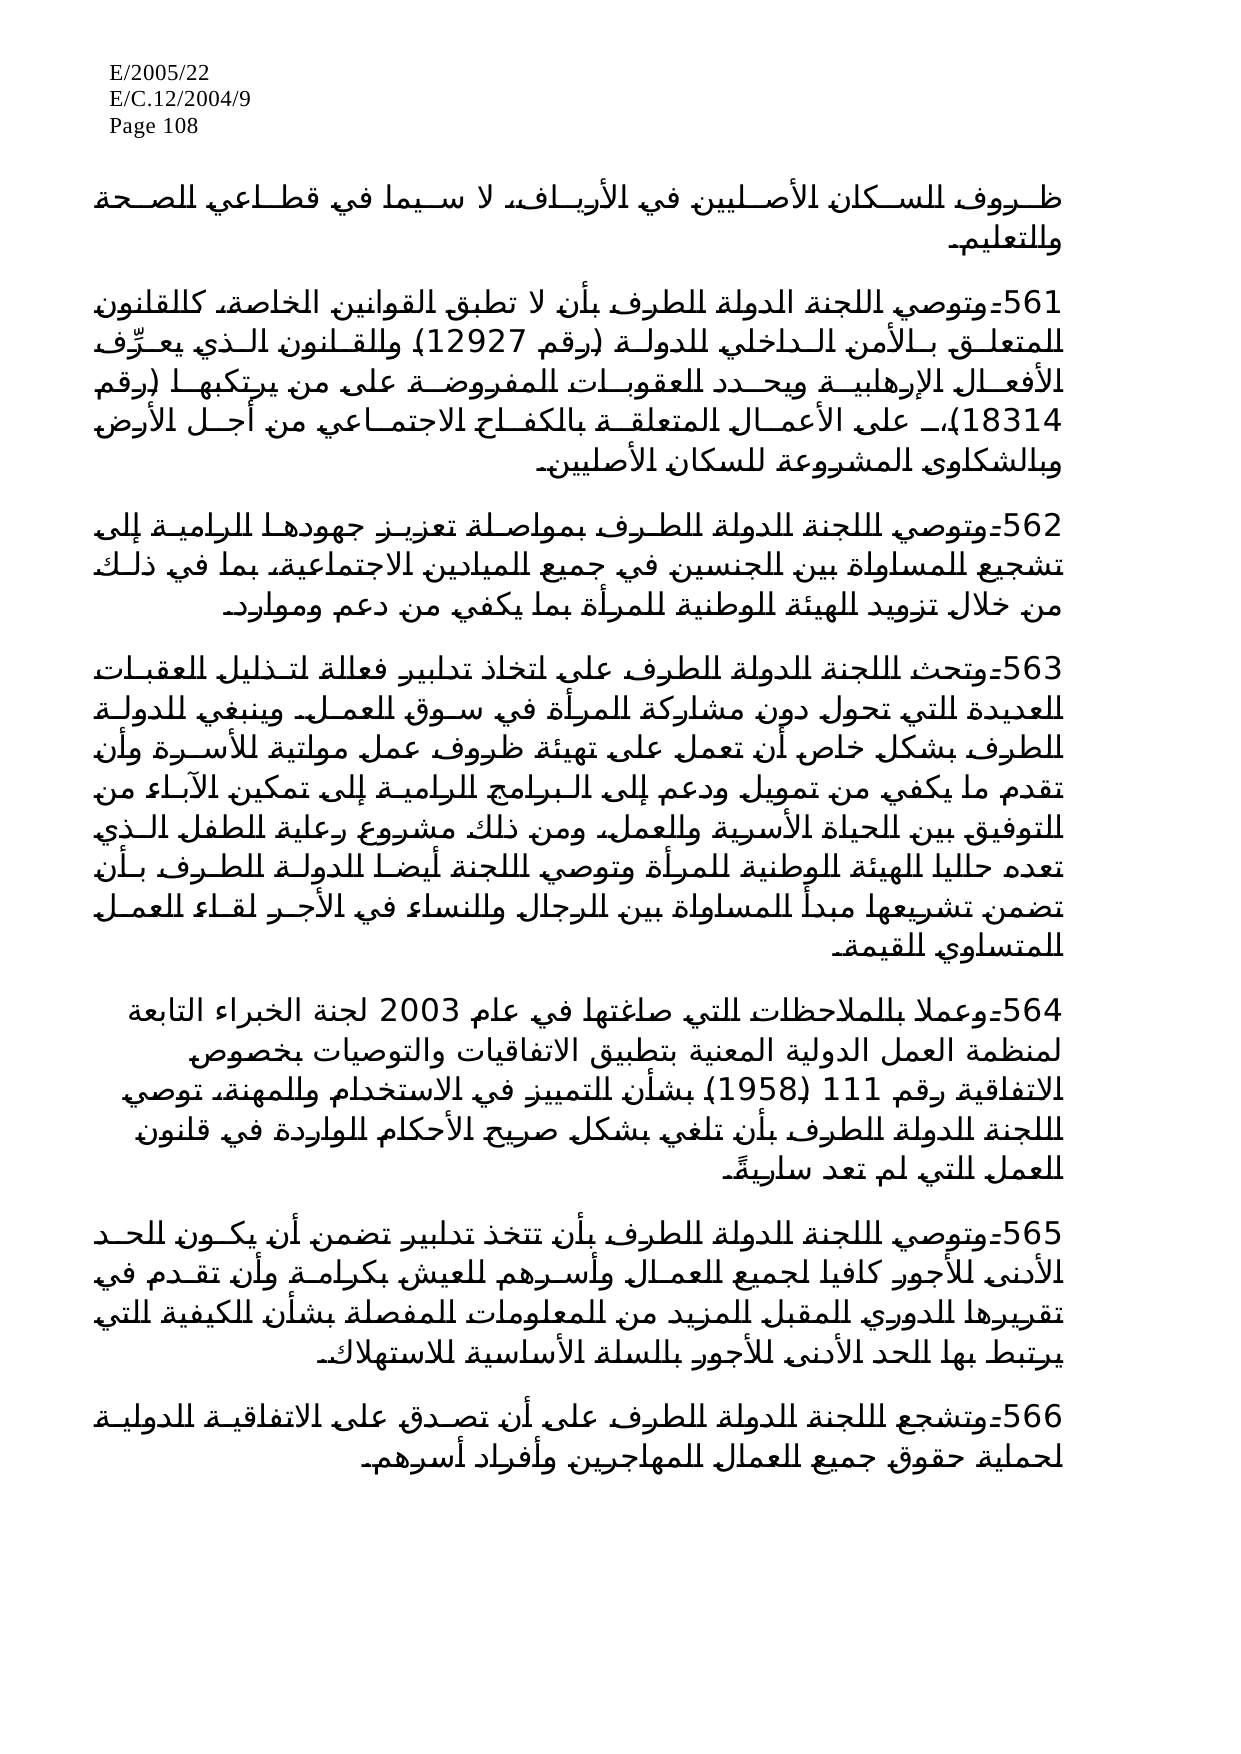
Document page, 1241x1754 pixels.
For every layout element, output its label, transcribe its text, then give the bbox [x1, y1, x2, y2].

text 561- وتوصي اللجنة الدولة الطرف بأن لا تطبق القوانين الخاصة، كالقانون المتعلق بالأمن الداخلي للدولة (رقم 12927) والقانون الذي يعرِّف الأفعال الإرهابية ويحدد العقوبات المفروضة على من يرتكبها (رقم 18314)، على الأعمال المتعلقة بالكفاح الاجتماعي من أجل الأرض وبالشكاوى المشروعة للسكان الأصليين. [95, 281, 1063, 479]
text 564- وعملا بالملاحظات التي صاغتها في عام 2003 لجنة الخبراء التابعة لمنظمة العمل الدولية المعنية بتطبيق الاتفاقيات والتوصيات بخصوص الاتفاقية رقم 111 (1958) بشأن التمييز في الاستخدام والمهنة، توصي اللجنة الدولة الطرف بأن تلغي بشكل صريح الأحكام الواردة في قانون العمل التي لم تعد ساريةً. [95, 990, 1063, 1188]
text 566- وتشجع اللجنة الدولة الطرف على أن تصدق على الاتفاقية الدولية لحماية حقوق جميع العمال المهاجرين وأفراد أسرهم. [95, 1396, 1063, 1475]
text 563- وتحث اللجنة الدولة الطرف على اتخاذ تدابير فعالة لتذليل العقبات العديدة التي تحول دون مشاركة المرأة في سوق العمل. وينبغي للدولة الطرف بشكل خاص أن تعمل على تهيئة ظروف عمل مواتية للأسرة وأن تقدم ما يكفي من تمويل ودعم إلى البرامج الرامية إلى تمكين الآباء من التوفيق بين الحياة الأسرية والعمل، ومن ذلك مشروع رعاية الطفل الذي تعده حاليا الهيئة الوطنية للمرأة وتوصي اللجنة أيضا الدولة الطرف بأن تضمن تشريعها مبدأ المساواة بين الرجال والنساء في الأجر لقاء العمل المتساوي القيمة. [95, 648, 1063, 965]
text 565- وتوصي اللجنة الدولة الطرف بأن تتخذ تدابير تضمن أن يكون الحد الأدنى للأجور كافيا لجميع العمال وأسرهم للعيش بكرامة وأن تقدم في تقريرها الدوري المقبل المزيد من المعلومات المفصلة بشأن الكيفية التي يرتبط بها الحد الأدنى للأجور بالسلة الأساسية للاستهلاك. [95, 1213, 1063, 1371]
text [95, 177, 1063, 256]
text 562- وتوصي اللجنة الدولة الطرف بمواصلة تعزيز جهودها الرامية إلى تشجيع المساواة بين الجنسين في جميع الميادين الاجتماعية، بما في ذلك من خلال تزويد الهيئة الوطنية للمرأة بما يكفي من دعم وموارد. [95, 504, 1063, 623]
